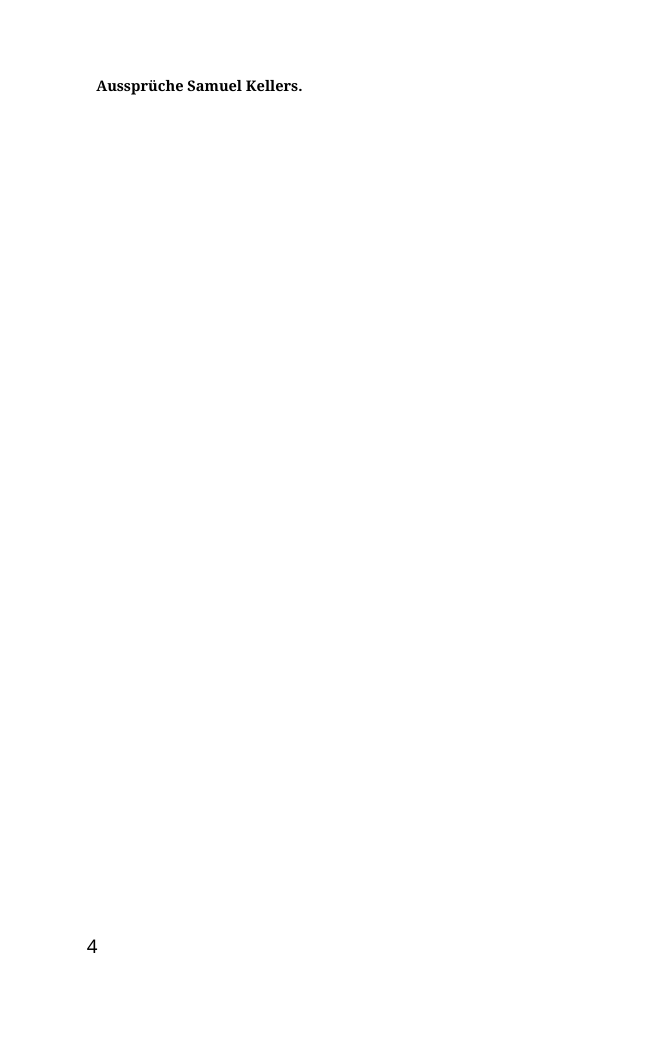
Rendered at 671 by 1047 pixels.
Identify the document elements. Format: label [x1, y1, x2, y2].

text [96, 80, 573, 94]
